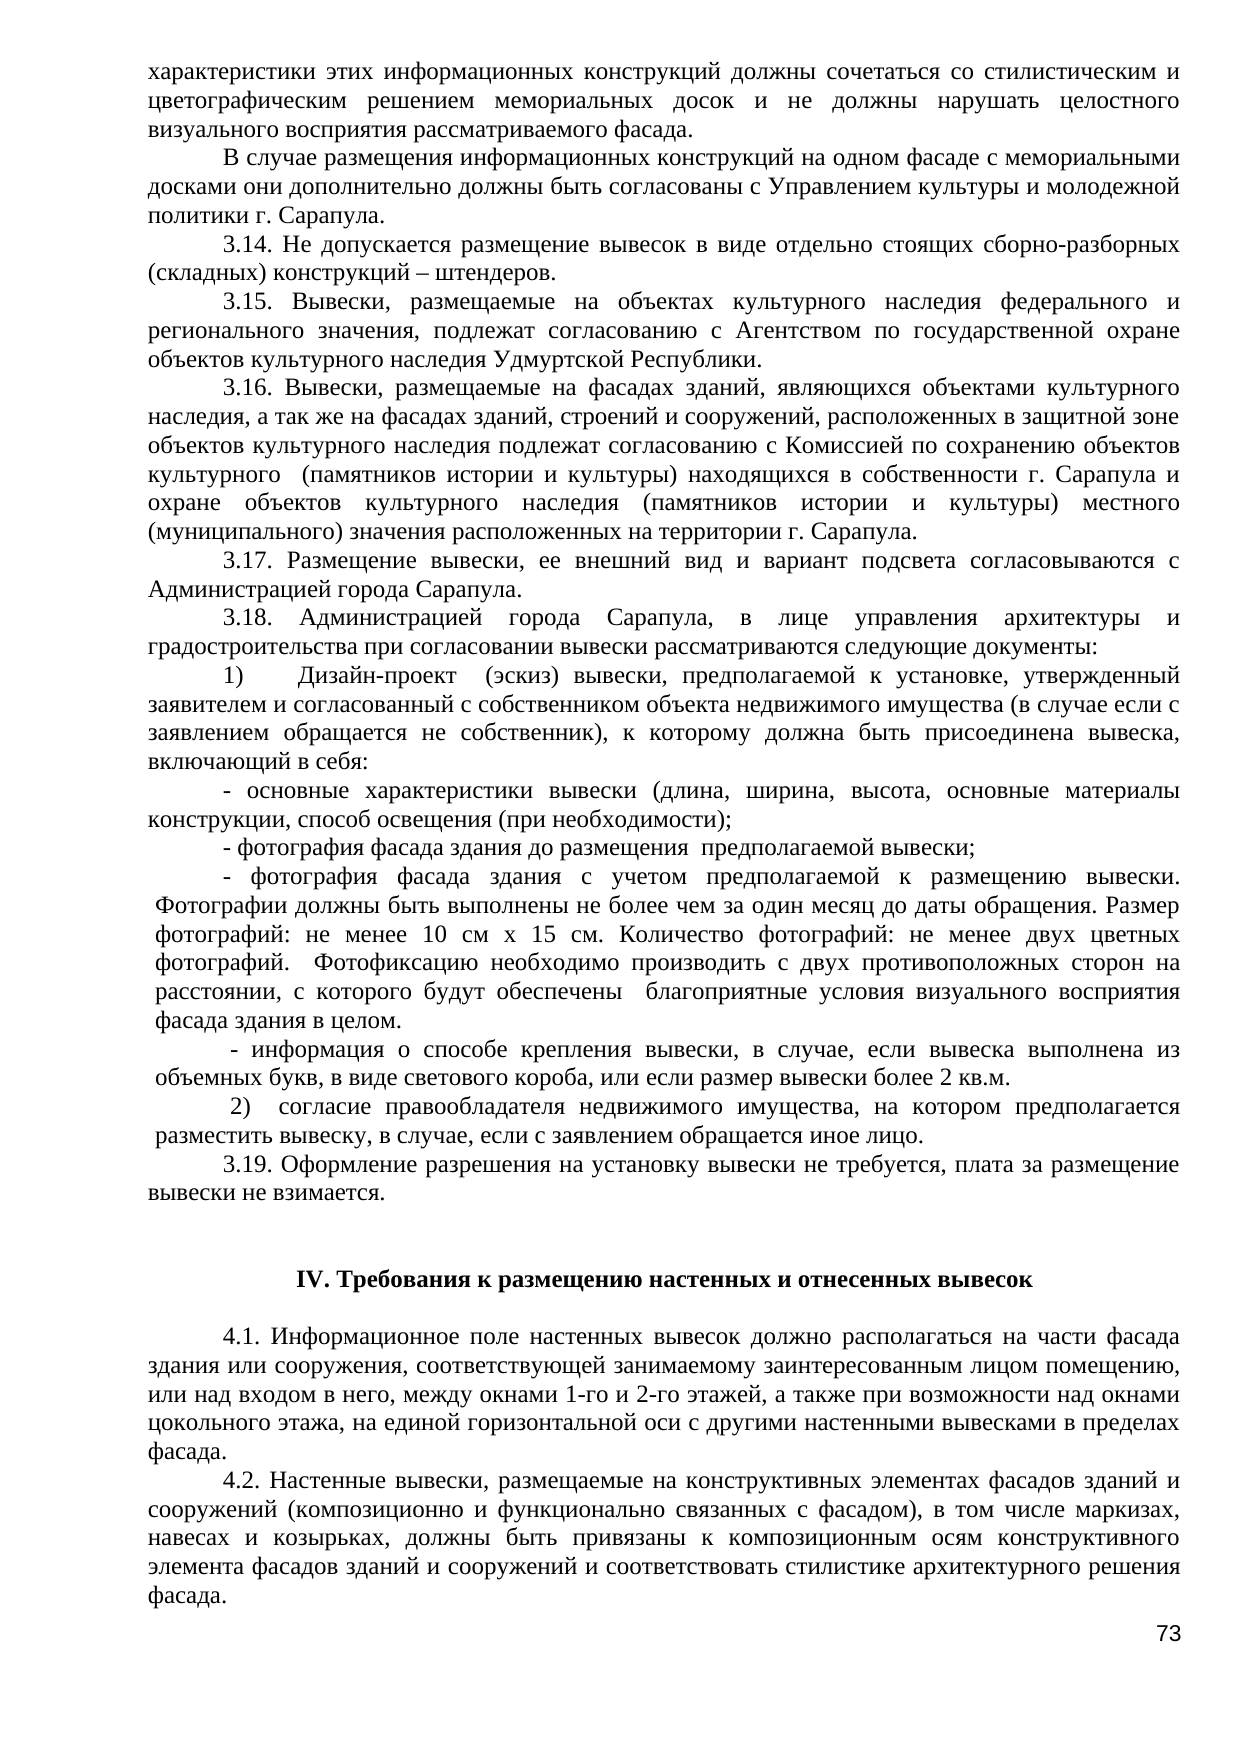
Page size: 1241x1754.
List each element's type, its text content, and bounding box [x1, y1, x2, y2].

text - основные характеристики вывески (длина, ширина, высота, основные материалы конструкции, способ освещения (при необходимости); [148, 775, 1181, 832]
text 3.16. Вывески, размещаемые на фасадах зданий, являющихся объектами культурного наследия, а так же на фасадах зданий, строений и сооружений, расположенных в защитной зоне объектов культурного наследия подлежат согласованию с Комиссией по сохранению объектов культурного (памятников истории и культуры) находящихся в собственности г. Сарапула и охране объектов культурного наследия (памятников истории и культуры) местного (муниципального) значения расположенных на территории г. Сарапула. [148, 372, 1181, 545]
text 3.14. Не допускается размещение вывесок в виде отдельно стоящих сборно-разборных (складных) конструкций – штендеров. [148, 229, 1181, 286]
text 3.19. Оформление разрешения на установку вывески не требуется, плата за размещение вывески не взимается. [148, 1149, 1181, 1206]
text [148, 56, 1181, 142]
text 3.17. Размещение вывески, ее внешний вид и вариант подсвета согласовываются с Администрацией города Сарапула. [148, 545, 1181, 602]
text 3.18. Администрацией города Сарапула, в лице управления архитектуры и градостроительства при согласовании вывески рассматриваются следующие документы: [148, 602, 1181, 660]
text 4.1. Информационное поле настенных вывесок должно располагаться на части фасада здания или сооружения, соответствующей занимаемому заинтересованным лицом помещению, или над входом в него, между окнами 1-го и 2-го этажей, а также при возможности над окнами цокольного этажа, на единой горизонтальной оси с другими настенными вывесками в пределах фасада. [148, 1321, 1181, 1465]
text IV. Требования к размещению настенных и отнесенных вывесок [148, 1264, 1181, 1292]
text 2) согласие правообладателя недвижимого имущества, на котором предполагается разместить вывеску, в случае, если с заявлением обращается иное лицо. [155, 1091, 1181, 1149]
text В случае размещения информационных конструкций на одном фасаде с мемориальными досками они дополнительно должны быть согласованы с Управлением культуры и молодежной политики г. Сарапула. [148, 142, 1181, 229]
text - фотография фасада здания с учетом предполагаемой к размещению вывески. Фотографии должны быть выполнены не более чем за один месяц до даты обращения. Размер фотографий: не менее 10 см x 15 см. Количество фотографий: не менее двух цветных фотографий. Фотофиксацию необходимо производить с двух противоположных сторон на расстоянии, с которого будут обеспечены благоприятные условия визуального восприятия фасада здания в целом. [155, 861, 1181, 1034]
text - информация о способе крепления вывески, в случае, если вывеска выполнена из объемных букв, в виде светового короба, или если размер вывески более 2 кв.м. [155, 1034, 1181, 1091]
list Дизайн-проект (эскиз) вывески, предполагаемой к установке, утвержденный заявителем и согласованный с собственником объекта недвижимого имущества (в случае если с заявлением обращается не собственник), к которому должна быть присоединена вывеска, включающий в себя: [148, 660, 1181, 775]
text 3.15. Вывески, размещаемые на объектах культурного наследия федерального и регионального значения, подлежат согласованию с Агентством по государственной охране объектов культурного наследия Удмуртской Республики. [148, 286, 1181, 372]
text 4.2. Настенные вывески, размещаемые на конструктивных элементах фасадов зданий и сооружений (композиционно и функционально связанных с фасадом), в том числе маркизах, навесах и козырьках, должны быть привязаны к композиционным осям конструктивного элемента фасадов зданий и сооружений и соответствовать стилистике архитектурного решения фасада. [148, 1465, 1181, 1609]
text - фотография фасада здания до размещения предполагаемой вывески; [148, 832, 1181, 861]
